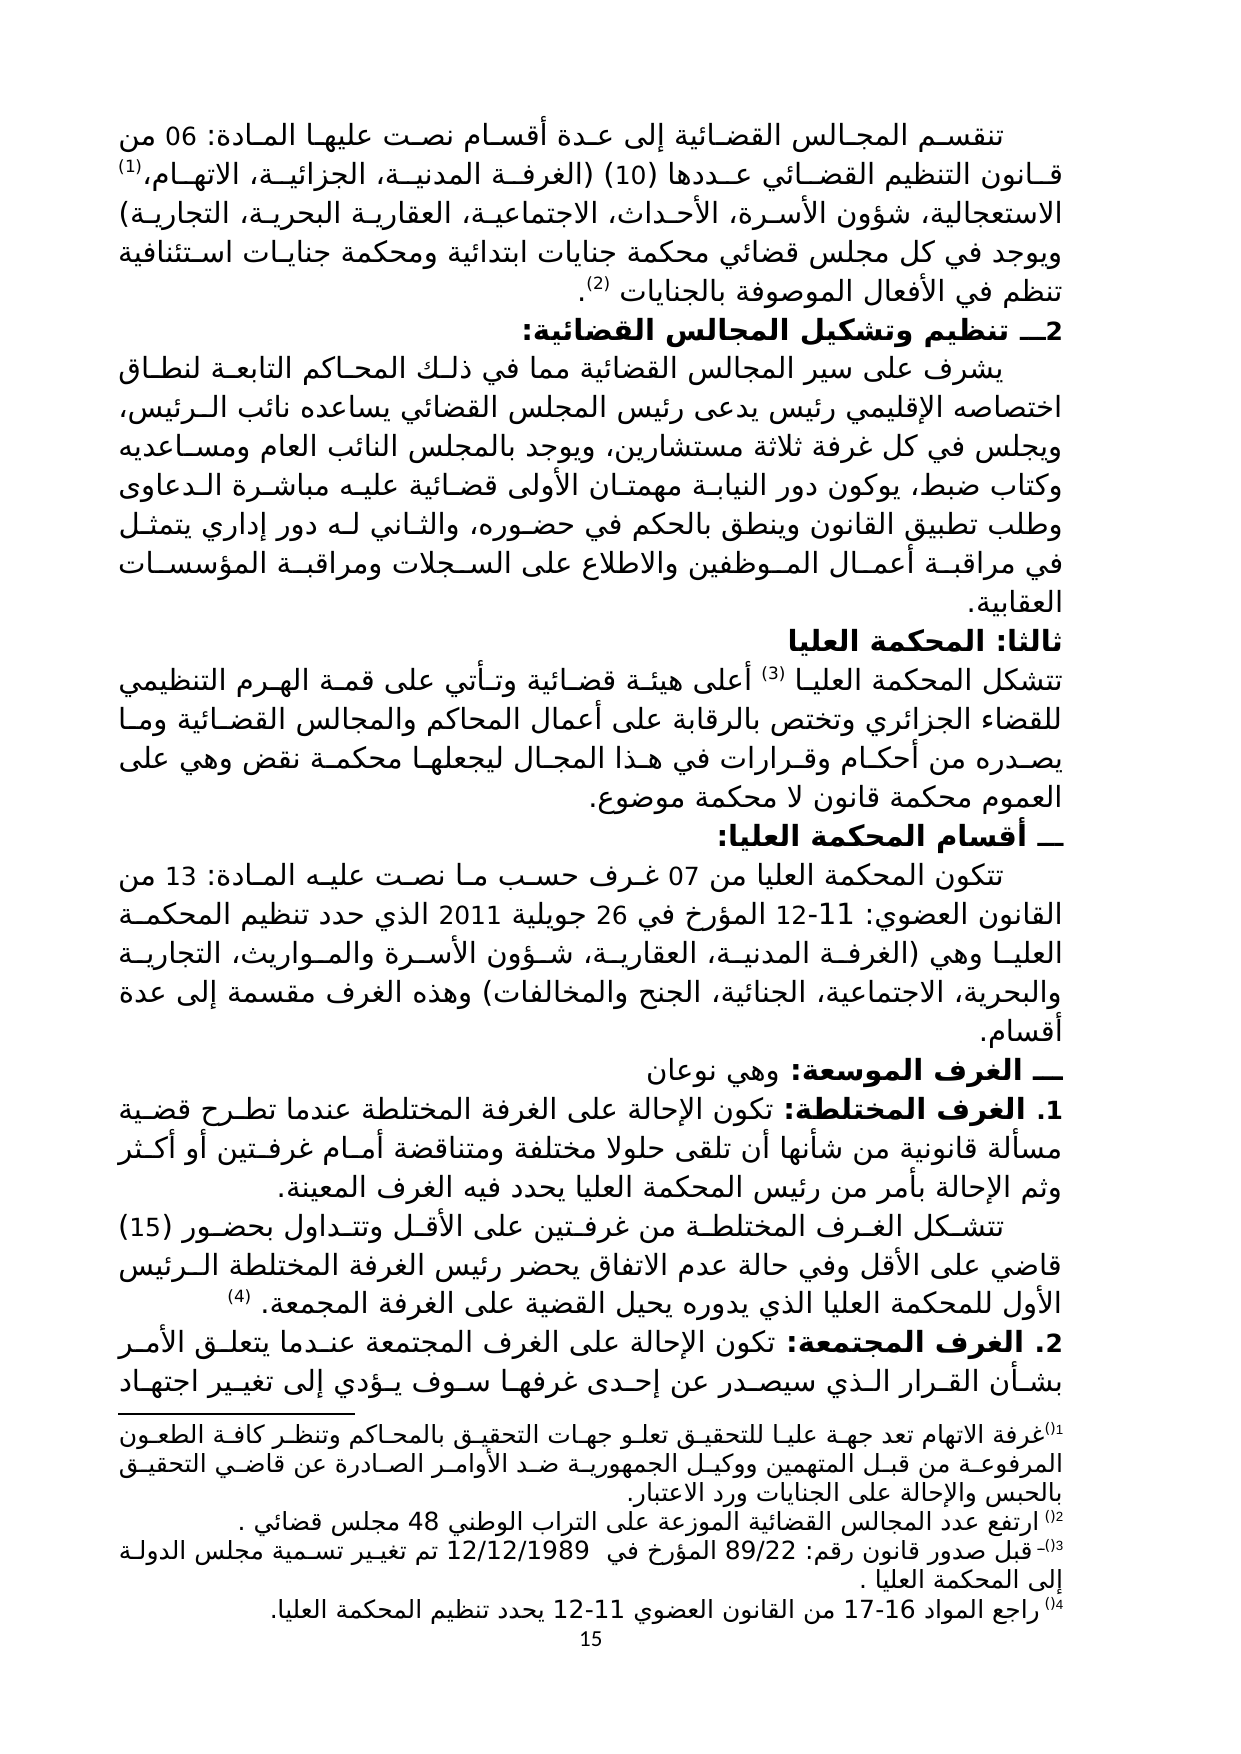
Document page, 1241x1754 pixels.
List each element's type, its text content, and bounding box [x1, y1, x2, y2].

text 1. الغرف المختلطة: تكون الإحالة على الغرفة المختلطة عندما تطرح قضية مسألة قانونية من شأنها أن تلقى حلولا مختلفة ومتناقضة أمام غرفتين أو أكثر وثم الإحالة بأمر من رئيس المحكمة العليا يحدد فيه الغرف المعينة. [118, 1092, 1063, 1204]
text تنقسم المجالس القضائية إلى عدة أقسام نصت عليها المادة: 06 من قانون التنظيم القضائي عددها (10) (الغرفة المدنية، الجزائية، الاتهام،() الاستعجالية، شؤون الأسرة، الأحداث، الاجتماعية، العقارية البحرية، التجارية) ويوجد في كل مجلس قضائي محكمة جنايات ابتدائية ومحكمة جنايات استئنافية تنظم في الأفعال الموصوفة بالجنايات (). [118, 118, 1063, 308]
text تتكون المحكمة العليا من 07 غرف حسب ما نصت عليه المادة: 13 من القانون العضوي: 11-12 المؤرخ في 26 جويلية 2011 الذي حدد تنظيم المحكمة العليا وهي (الغرفة المدنية، العقارية، شؤون الأسرة والمواريث، التجارية والبحرية، الاجتماعية، الجنائية، الجنح والمخالفات) وهذه الغرف مقسمة إلى عدة أقسام. [118, 858, 1063, 1048]
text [118, 1326, 1063, 1399]
text تتشكل الغرف المختلطة من غرفتين على الأقل وتتداول بحضور (15) قاضي على الأقل وفي حالة عدم الاتفاق يحضر رئيس الغرفة المختلطة الرئيس الأول للمحكمة العليا الذي يدوره يحيل القضية على الغرفة المجمعة. () [118, 1209, 1063, 1321]
text ـــ الغرف الموسعة: وهي نوعان [118, 1053, 1063, 1087]
text تتشكل المحكمة العليا () أعلى هيئة قضائية وتأتي على قمة الهرم التنظيمي للقضاء الجزائري وتختص بالرقابة على أعمال المحاكم والمجالس القضائية وما يصدره من أحكام وقرارات في هذا المجال ليجعلها محكمة نقض وهي على العموم محكمة قانون لا محكمة موضوع. [118, 663, 1063, 814]
text ثالثا: المحكمة العليا [118, 624, 1063, 658]
list ـــ أقسام المحكمة العليا: [118, 819, 1063, 853]
list يشرف على سير المجالس القضائية مما في ذلك المحاكم التابعة لنطاق اختصاصه الإقليمي رئيس يدعى رئيس المجلس القضائي يساعده نائب الرئيس، ويجلس في كل غرفة ثلاثة مستشارين، ويوجد بالمجلس النائب العام ومساعديه وكتاب ضبط، يوكون دور النيابة مهمتان الأولى قضائية عليه مباشرة الدعاوى وطلب تطبيق القانون وينطق بالحكم في حضوره، والثاني له دور إداري يتمثل في مراقبة أعمال الموظفين والاطلاع على السجلات ومراقبة المؤسسات العقابية. [118, 352, 1063, 619]
list 2ـــ تنظيم وتشكيل المجالس القضائية: [118, 313, 1063, 347]
